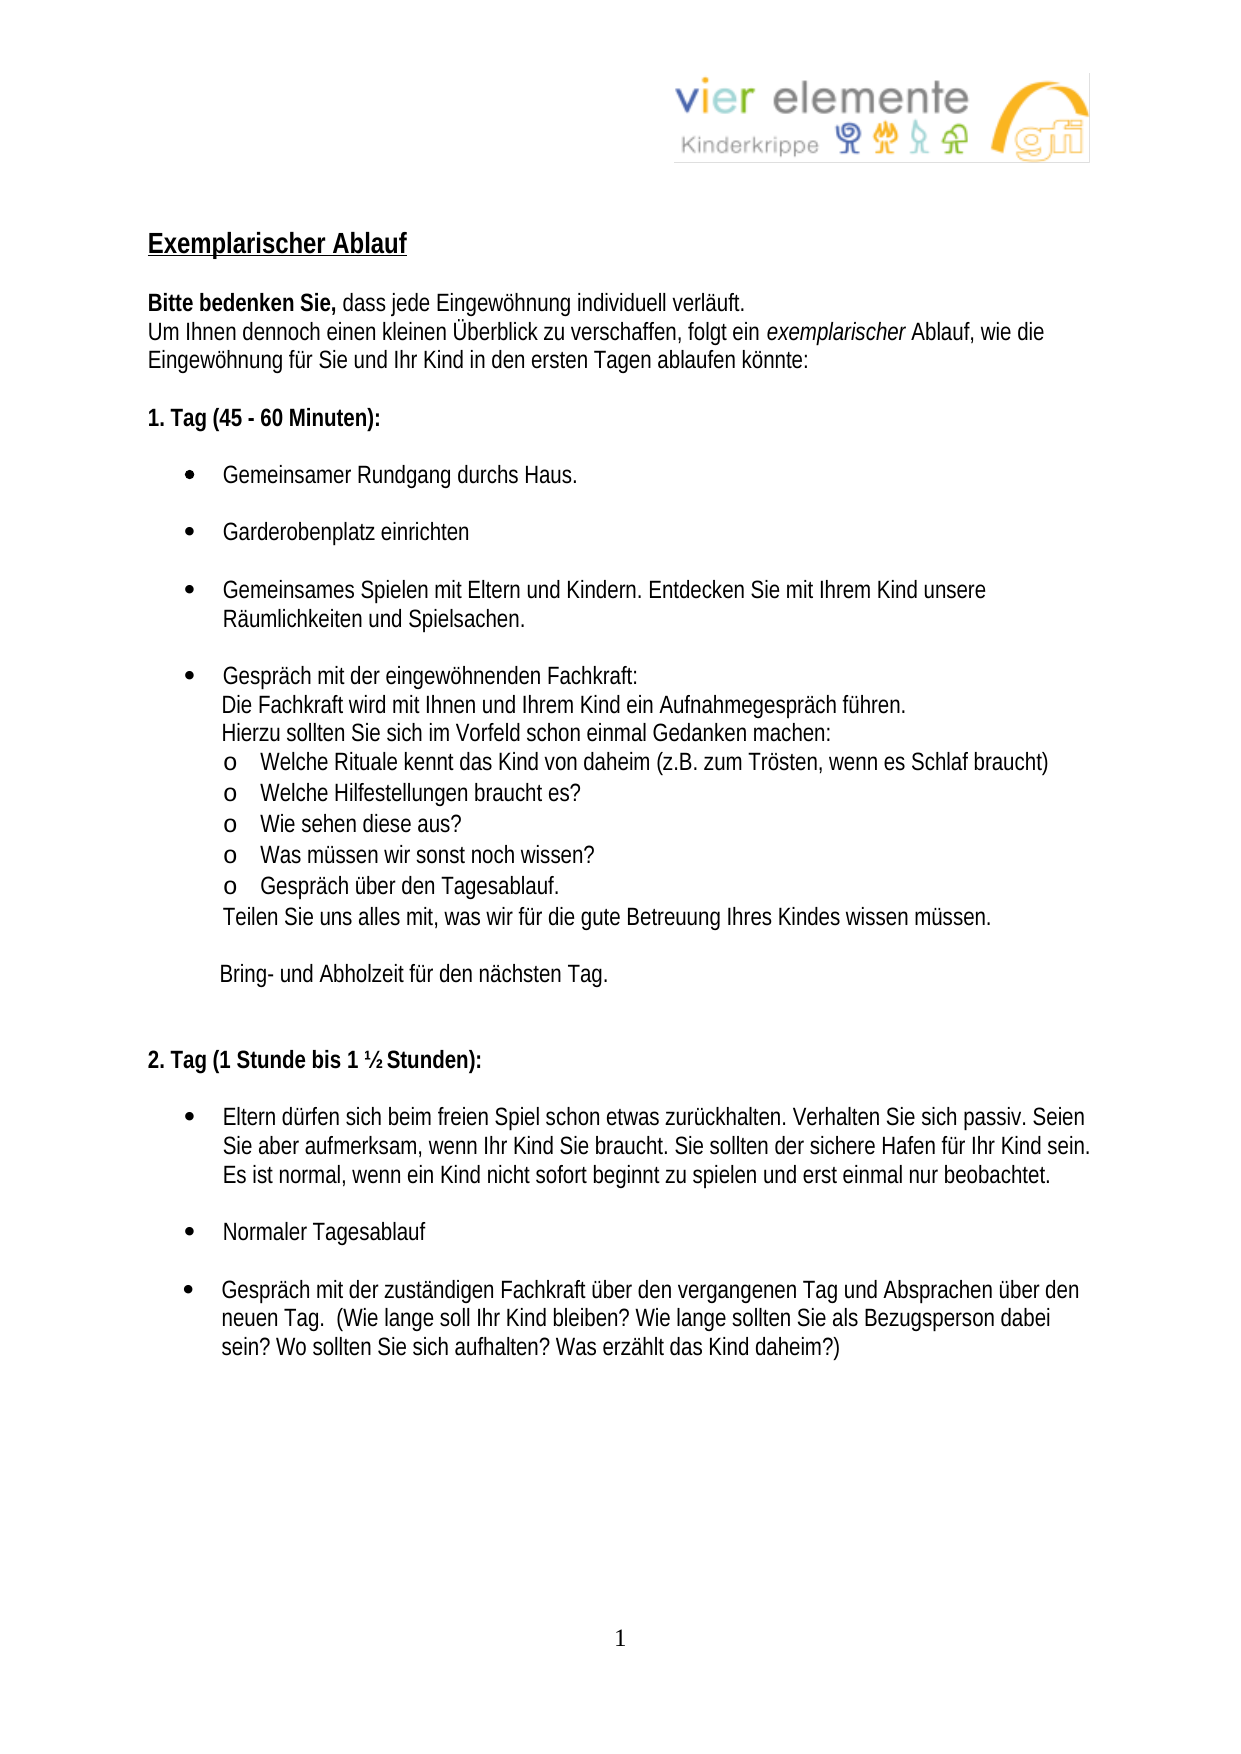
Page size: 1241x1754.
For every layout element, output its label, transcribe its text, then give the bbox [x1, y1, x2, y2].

list Was müssen wir sonst noch wissen? [223, 840, 1093, 871]
list Garderobenplatz einrichten [185, 517, 1093, 546]
list Normaler Tagesablauf [185, 1217, 1093, 1246]
text Hierzu sollten Sie sich im Vorfeld schon einmal Gedanken machen: [185, 718, 1093, 747]
text Bitte bedenken Sie, dass jede Eingewöhnung individuell verläuft. [148, 288, 1093, 317]
text 2. Tag (1 Stunde bis 1 ½ Stunden): [148, 1045, 1093, 1074]
list Gespräch über den Tagesablauf. [223, 871, 1093, 902]
list Gespräch mit der eingewöhnenden Fachkraft: [185, 661, 1093, 690]
text Um Ihnen dennoch einen kleinen Überblick zu verschaffen, folgt ein exemplarischer Ablauf, wie die Eingewöhnung für Sie und Ihr Kind in den ersten Tagen ablaufen könnte: [148, 317, 1093, 374]
list Gemeinsames Spielen mit Eltern und Kindern. Entdecken Sie mit Ihrem Kind unsere [185, 575, 1093, 604]
list Gemeinsamer Rundgang durchs Haus. [185, 460, 1093, 489]
list Eltern dürfen sich beim freien Spiel schon etwas zurückhalten. Verhalten Sie sich passiv. Seien Sie aber aufmerksam, wenn Ihr Kind Sie braucht. Sie sollten der sichere Hafen für Ihr Kind sein. Es ist normal, wenn ein Kind nicht sofort beginnt zu spielen und erst einmal nur beobachtet. [185, 1102, 1093, 1188]
list Wie sehen diese aus? [223, 809, 1093, 840]
list Gespräch mit der zuständigen Fachkraft über den vergangenen Tag und Absprachen über den neuen Tag. (Wie lange soll Ihr Kind bleiben? Wie lange sollten Sie als Bezugsperson dabei sein? Wo sollten Sie sich aufhalten? Was erzählt das Kind daheim?) [184, 1274, 1093, 1361]
list Räumlichkeiten und Spielsachen. [223, 604, 1093, 632]
text 1. Tag (45 - 60 Minuten): [148, 402, 1093, 431]
text Exemplarischer Ablauf [148, 226, 1093, 259]
picture [674, 73, 1093, 166]
text Bring- und Abholzeit für den nächsten Tag. [185, 959, 1093, 988]
list Welche Hilfestellungen braucht es? [223, 778, 1093, 809]
list Welche Rituale kennt das Kind von daheim (z.B. zum Trösten, wenn es Schlaf braucht) [223, 747, 1093, 778]
text Die Fachkraft wird mit Ihnen und Ihrem Kind ein Aufnahmegespräch führen. [185, 690, 1093, 718]
text Teilen Sie uns alles mit, was wir für die gute Betreuung Ihres Kindes wissen müssen. [223, 902, 1093, 930]
